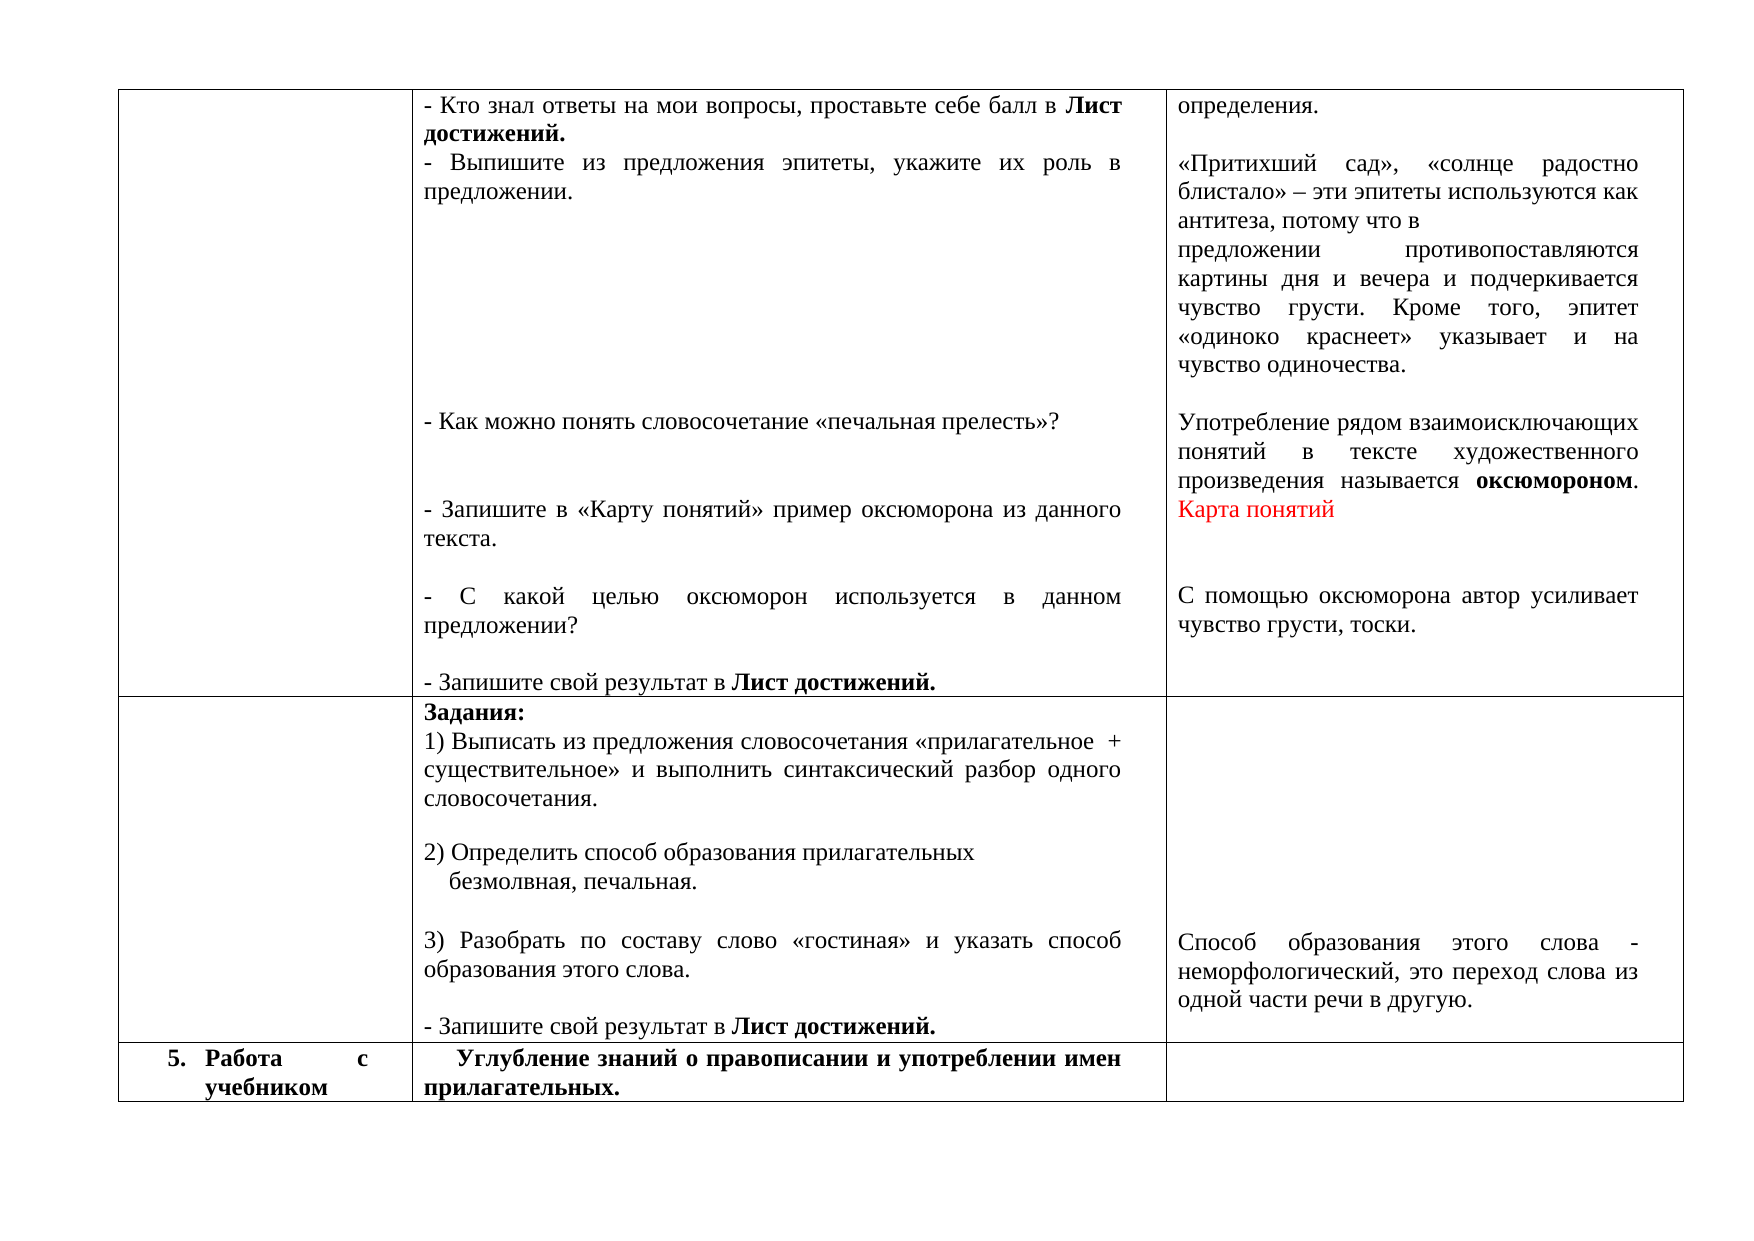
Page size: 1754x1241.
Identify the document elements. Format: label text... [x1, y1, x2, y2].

table_cell Способ образования этого слова - неморфологический, это переход слова из одной части речи в другую. [1167, 697, 1683, 1042]
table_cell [119, 90, 412, 696]
table_cell [119, 697, 412, 1042]
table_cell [413, 90, 1166, 696]
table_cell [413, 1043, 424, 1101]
table_cell Задания: 1) Выписать из предложения словосочетания «прилагательное + существительное» и выполнить синтаксический разбор одного словосочетания. 2) Определить способ образования прилагательных безмолвная, печальная. 3) Разобрать по составу слово «гостиная» и указать способ образования этого слова. - Запишите свой результат в Лист достижений. [413, 697, 1166, 1042]
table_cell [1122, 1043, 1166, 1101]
table_cell Работа с учебником [119, 1043, 412, 1101]
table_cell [1167, 90, 1683, 696]
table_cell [1167, 1043, 1683, 1101]
